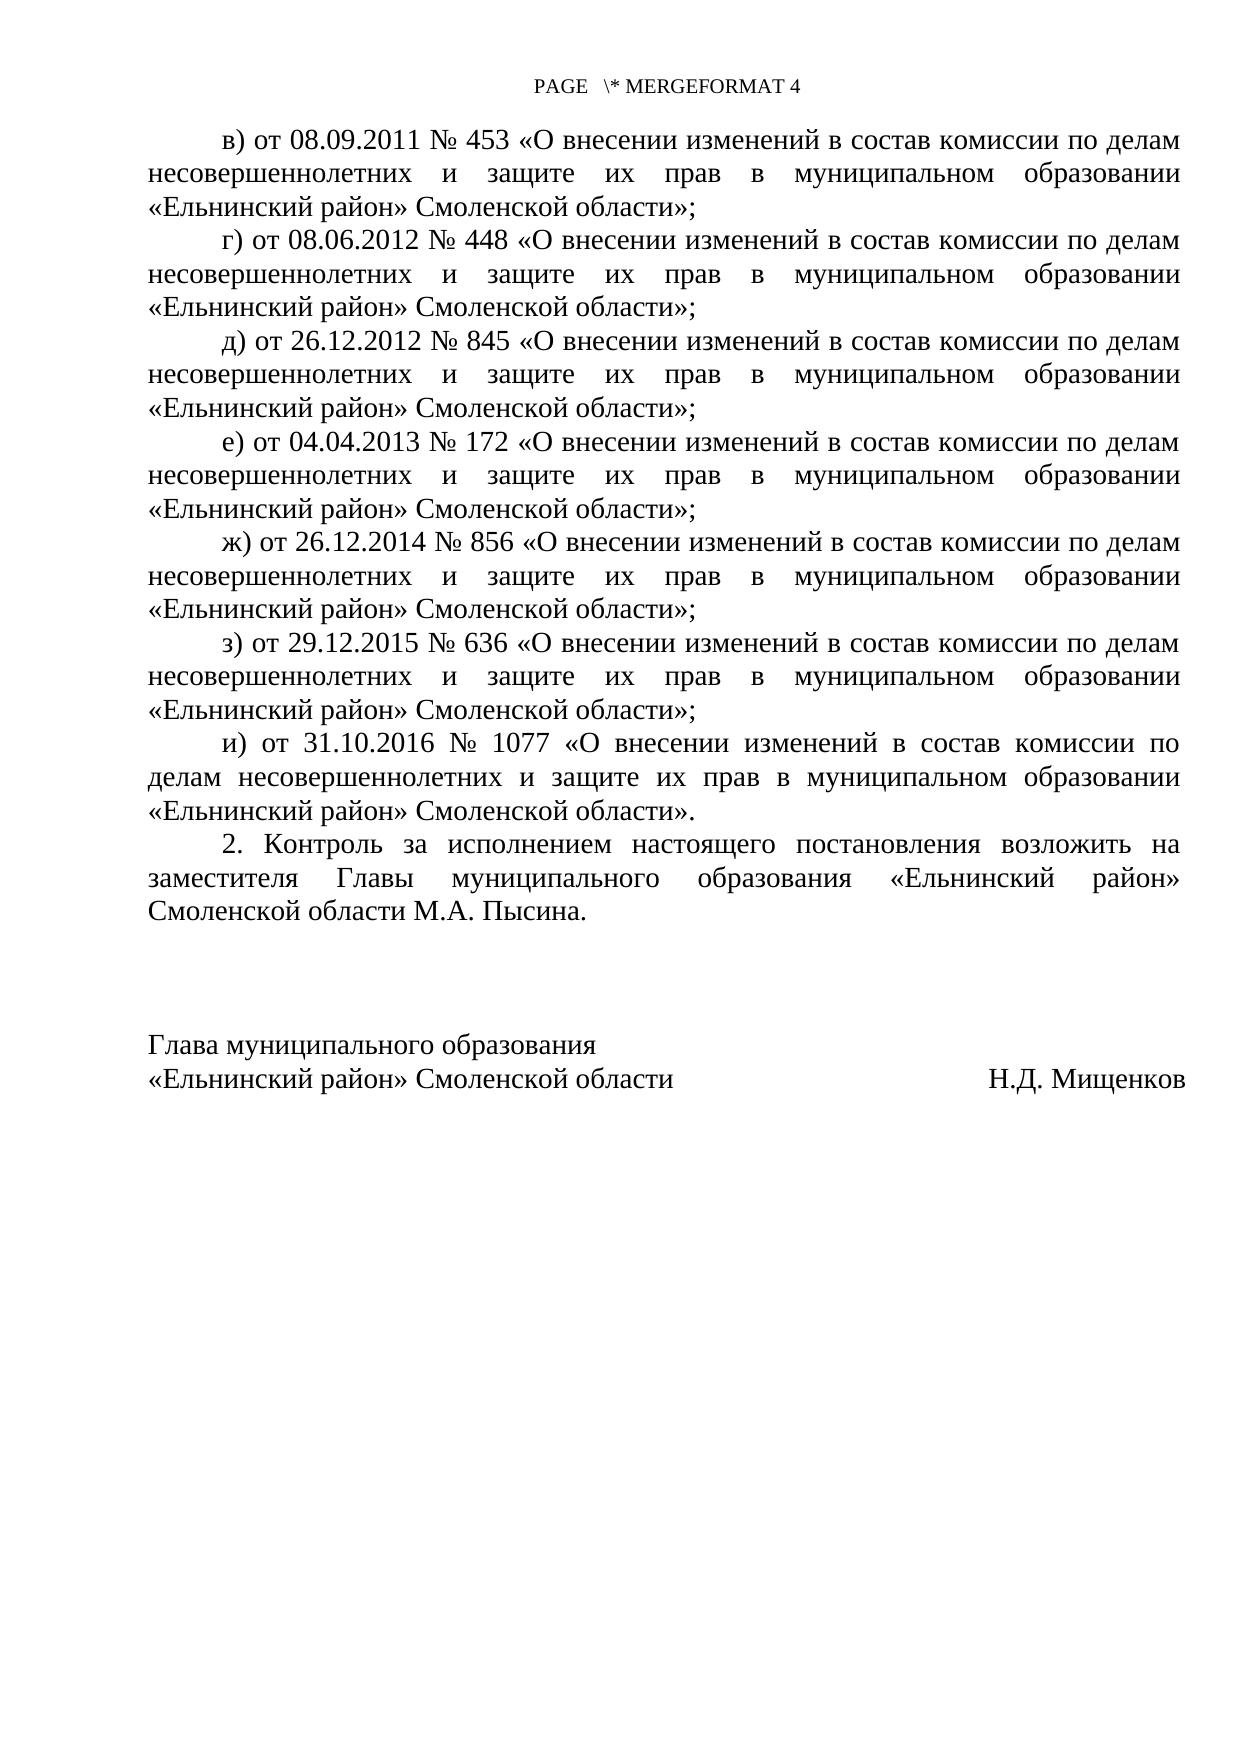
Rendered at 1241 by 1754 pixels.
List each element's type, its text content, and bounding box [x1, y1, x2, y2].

text е) от 04.04.2013 № 172 «О внесении изменений в состав комиссии по делам несовершеннолетних и защите их прав в муниципальном образовании «Ельнинский район» Смоленской области»; [148, 424, 1181, 524]
text 2. Контроль за исполнением настоящего постановления возложить на заместителя Главы муниципального образования «Ельнинский район» Смоленской области М.А. Пысина. [148, 826, 1181, 927]
text г) от 08.06.2012 № 448 «О внесении изменений в состав комиссии по делам несовершеннолетних и защите их прав в муниципальном образовании «Ельнинский район» Смоленской области»; [148, 222, 1181, 323]
text д) от 26.12.2012 № 845 «О внесении изменений в состав комиссии по делам несовершеннолетних и защите их прав в муниципальном образовании «Ельнинский район» Смоленской области»; [148, 323, 1181, 424]
list Глава муниципального образования [148, 1027, 1187, 1061]
list «Ельнинский район» Смоленской области Н.Д. Мищенков [148, 1061, 1187, 1094]
text в) от 08.09.2011 № 453 «О внесении изменений в состав комиссии по делам несовершеннолетних и защите их прав в муниципальном образовании «Ельнинский район» Смоленской области»; [148, 122, 1181, 222]
text з) от 29.12.2015 № 636 «О внесении изменений в состав комиссии по делам несовершеннолетних и защите их прав в муниципальном образовании «Ельнинский район» Смоленской области»; [148, 625, 1181, 726]
text ж) от 26.12.2014 № 856 «О внесении изменений в состав комиссии по делам несовершеннолетних и защите их прав в муниципальном образовании «Ельнинский район» Смоленской области»; [148, 524, 1181, 625]
text и) от 31.10.2016 № 1077 «О внесении изменений в состав комиссии по делам несовершеннолетних и защите их прав в муниципальном образовании «Ельнинский район» Смоленской области». [148, 726, 1181, 826]
